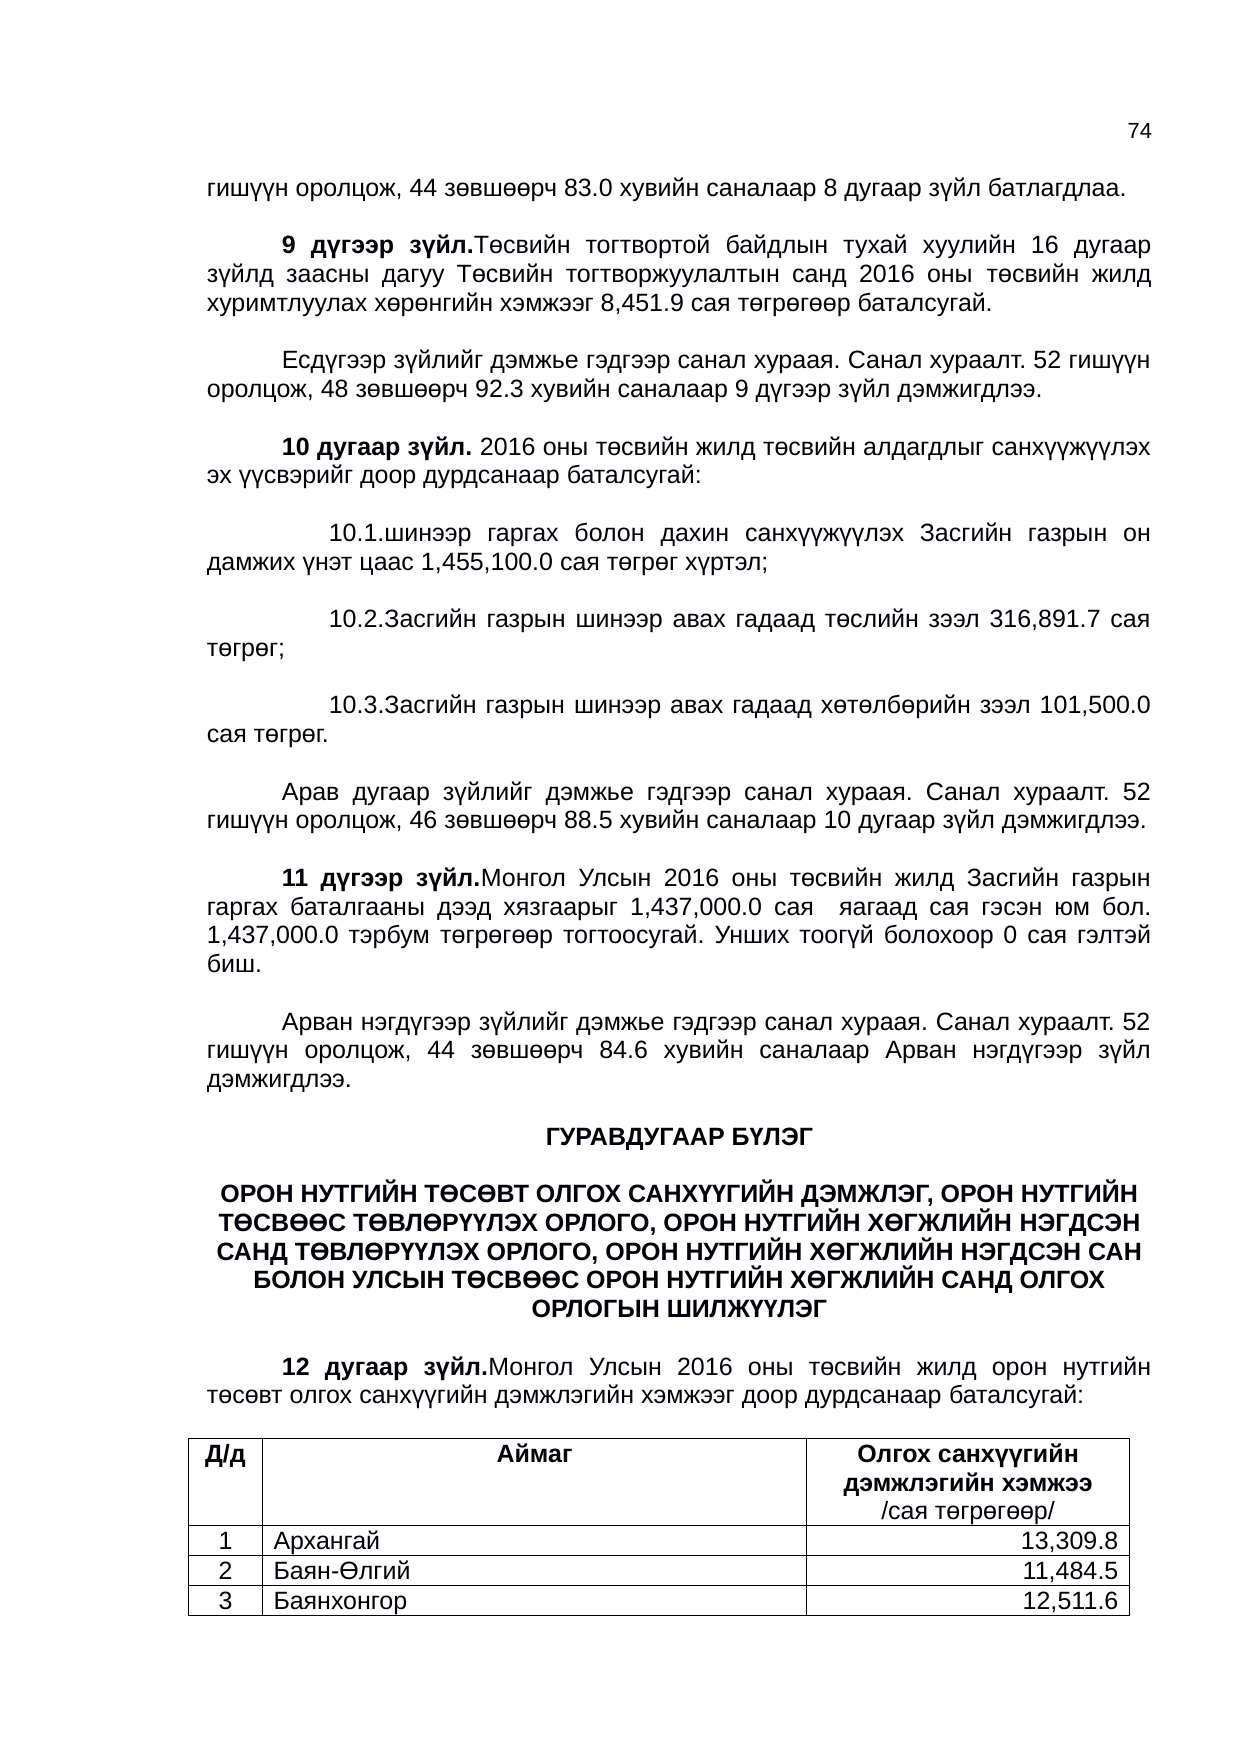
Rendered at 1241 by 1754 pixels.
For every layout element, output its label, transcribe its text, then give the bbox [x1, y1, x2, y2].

text Арван нэгдүгээр зүйлийг дэмжье гэдгээр санал хураая. Санал хураалт. 52 гишүүн оролцож, 44 зөвшөөрч 84.6 хувийн саналаар Арван нэгдүгээр зүйл дэмжигдлээ. [207, 1007, 1152, 1093]
text 10.1.шинээр гаргах болон дахин санхүүжүүлэх Засгийн газрын он дамжих үнэт цаас 1,455,100.0 сая төгрөг хүртэл; [207, 518, 1152, 575]
table_cell 13,309.8 [807, 1526, 1129, 1555]
table_cell 2 [189, 1556, 262, 1585]
text 10 дугаар зүйл. 2016 оны төсвийн жилд төсвийн алдагдлыг санхүүжүүлэх эх үүсвэрийг доор дурдсанаар баталсугай: [207, 432, 1152, 489]
text ГУРАВДУГААР БҮЛЭГ [207, 1122, 1152, 1150]
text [207, 173, 1152, 202]
table_cell Баянхонгор [263, 1586, 806, 1614]
table_header Аймаг [263, 1439, 806, 1525]
table_header Олгох санхүүгийн дэмжлэгийн хэмжээ /сая төгрөгөөр/ [807, 1439, 1129, 1525]
text ОРЛОГЫН ШИЛЖҮҮЛЭГ [207, 1294, 1152, 1323]
text 9 дүгээр зүйл.Төсвийн тогтвортой байдлын тухай хуулийн 16 дугаар зүйлд заасны дагуу Төсвийн тогтворжуулалтын санд 2016 оны төсвийн жилд хуримтлуулах хөрөнгийн хэмжээг 8,451.9 сая төгрөгөөр баталсугай. [207, 230, 1152, 317]
table_cell 12,511.6 [807, 1586, 1129, 1614]
text Арав дугаар зүйлийг дэмжье гэдгээр санал хураая. Санал хураалт. 52 гишүүн оролцож, 46 зөвшөөрч 88.5 хувийн саналаар 10 дугаар зүйл дэмжигдлээ. [207, 777, 1152, 834]
table_cell Баян-Өлгий [263, 1556, 806, 1585]
table_cell 11,484.5 [807, 1556, 1129, 1585]
table_header Д/д [189, 1439, 262, 1525]
text Есдүгээр зүйлийг дэмжье гэдгээр санал хураая. Санал хураалт. 52 гишүүн оролцож, 48 зөвшөөрч 92.3 хувийн саналаар 9 дүгээр зүйл дэмжигдлээ. [207, 345, 1152, 403]
text 12 дугаар зүйл.Монгол Улсын 2016 оны төсвийн жилд орон нутгийн төсөвт олгох санхүүгийн дэмжлэгийн хэмжээг доор дурдсанаар баталсугай: [207, 1352, 1152, 1409]
table_cell 3 [189, 1586, 262, 1614]
text 10.2.Засгийн газрын шинээр авах гадаад төслийн зээл 316,891.7 сая төгрөг; [207, 604, 1152, 662]
text 11 дүгээр зүйл.Монгол Улсын 2016 оны төсвийн жилд Засгийн газрын гаргах баталгааны дээд хязгаарыг 1,437,000.0 сая яагаад сая гэсэн юм бол. 1,437,000.0 тэрбум төгрөгөөр тогтоосугай. Унших тоогүй болохоор 0 сая гэлтэй биш. [207, 863, 1152, 978]
text САНД ТӨВЛӨРҮҮЛЭХ ОРЛОГО, ОРОН НУТГИЙН ХӨГЖЛИЙН НЭГДСЭН САН БОЛОН УЛСЫН ТӨСВӨӨС ОРОН НУТГИЙН ХӨГЖЛИЙН САНД ОЛГОХ [207, 1237, 1152, 1294]
text 10.3.Засгийн газрын шинээр авах гадаад хөтөлбөрийн зээл 101,500.0 сая төгрөг. [207, 690, 1152, 748]
table_cell Архангай [263, 1526, 806, 1555]
text ОРОН НУТГИЙН ТӨСӨВТ ОЛГОХ САНХҮҮГИЙН ДЭМЖЛЭГ, ОРОН НУТГИЙН ТӨСВӨӨС ТӨВЛӨРҮҮЛЭХ ОРЛОГО, ОРОН НУТГИЙН ХӨГЖЛИЙН НЭГДСЭН [207, 1179, 1152, 1237]
table_cell 1 [189, 1526, 262, 1555]
